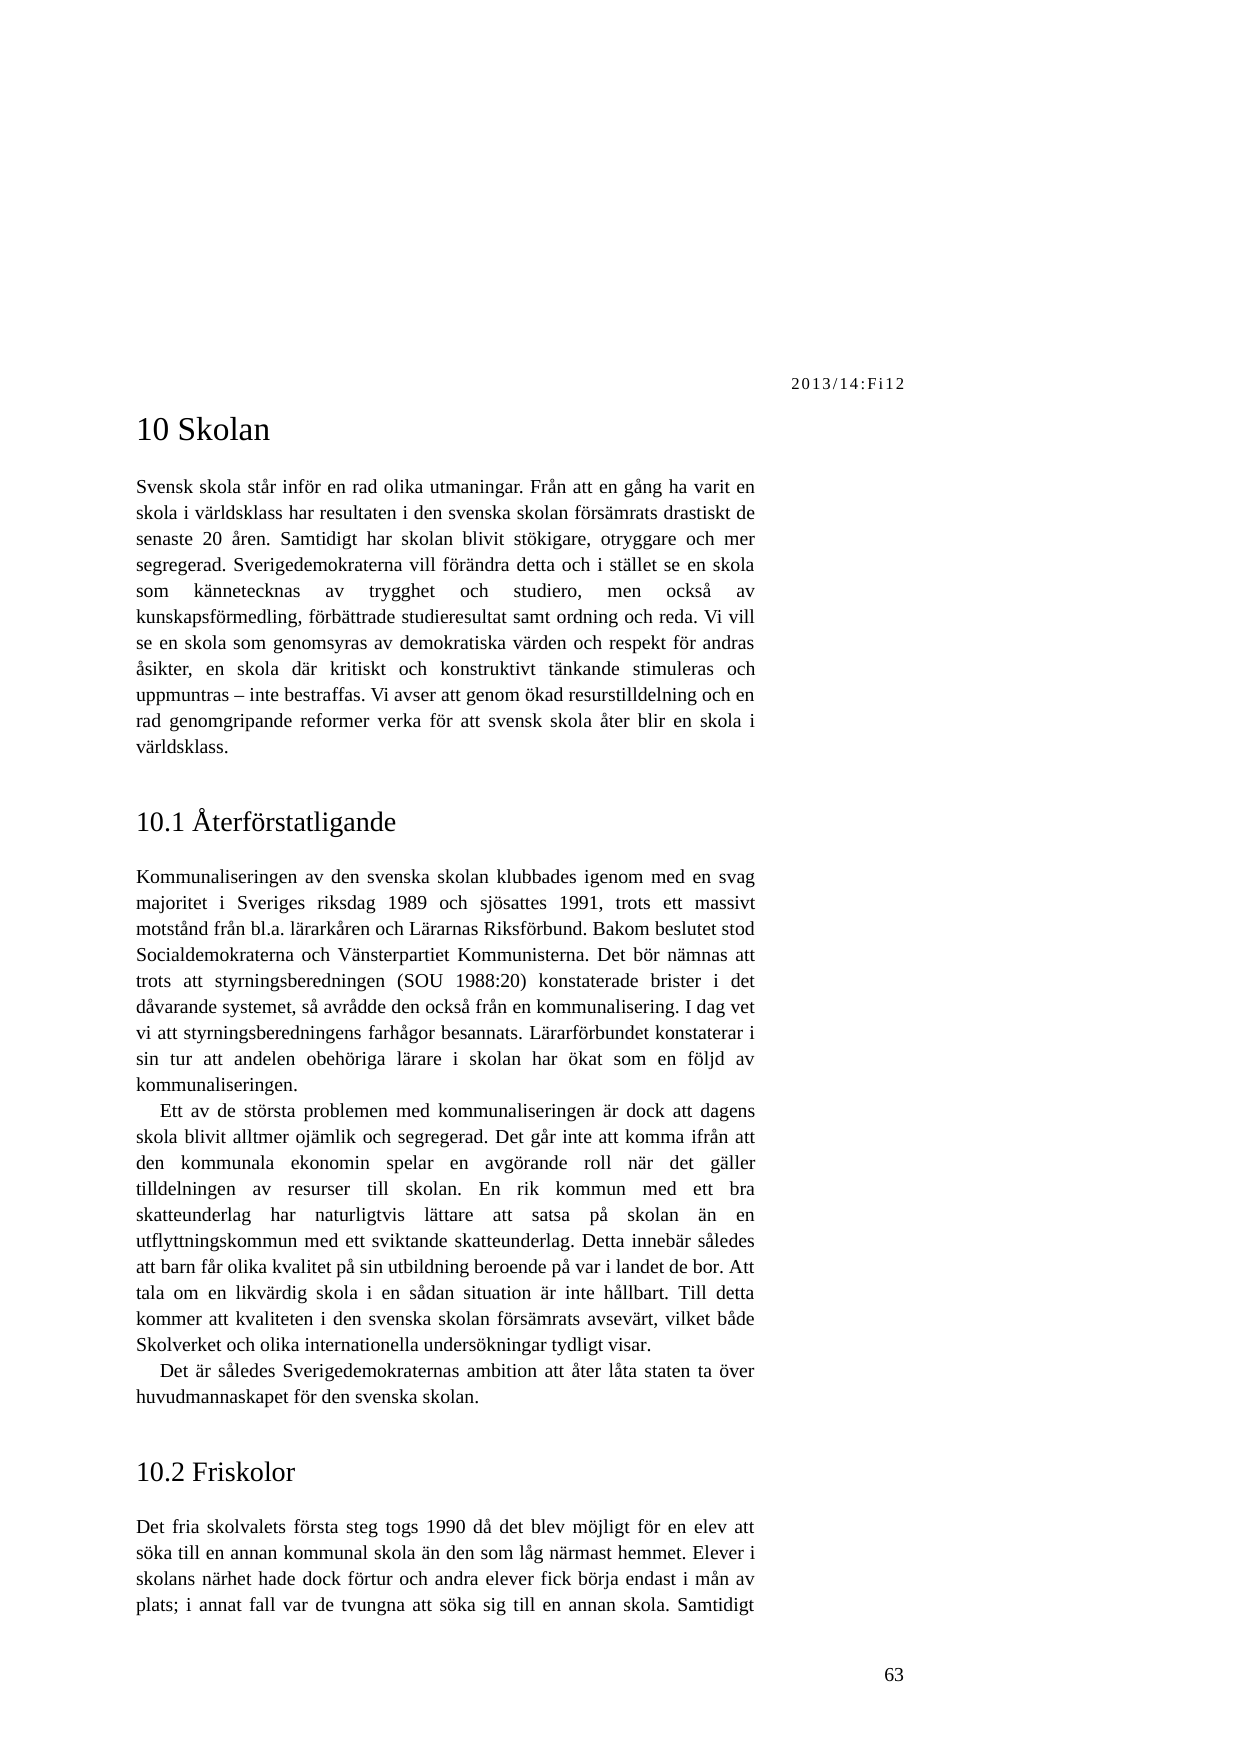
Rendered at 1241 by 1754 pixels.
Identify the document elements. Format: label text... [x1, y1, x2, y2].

text Kommunaliseringen av den svenska skolan klubbades igenom med en svag majoritet i Sveriges riksdag 1989 och sjösattes 1991, trots ett massivt motstånd från bl.a. lärarkåren och Lärarnas Riksförbund. Bakom beslutet stod Socialdemokraterna och Vänsterpartiet Kommunisterna. Det bör nämnas att trots att styrningsberedningen (SOU 1988:20) konstaterade brister i det dåvarande systemet, så avrådde den också från en kommunalisering. I dag vet vi att styrningsberedningens farhågor besannats. Lärarförbundet konstaterar i sin tur att andelen obehöriga lärare i skolan har ökat som en följd av kommunaliseringen. [136, 861, 756, 1096]
text Det är således Sverigedemokraternas ambition att åter låta staten ta över huvudmannaskapet för den svenska skolan. [136, 1356, 756, 1408]
text Svensk skola står inför en rad olika utmaningar. Från att en gång ha varit en skola i världsklass har resultaten i den svenska skolan försämrats drastiskt de senaste 20 åren. Samtidigt har skolan blivit stökigare, otryggare och mer segregerad. Sverigedemokraterna vill förändra detta och i stället se en skola som kännetecknas av trygghet och studiero, men också av kunskapsförmedling, förbättrade studieresultat samt ordning och reda. Vi vill se en skola som genomsyras av demokratiska värden och respekt för andras åsikter, en skola där kritiskt och konstruktivt tänkande stimuleras och uppmuntras – inte bestraffas. Vi avser att genom ökad resurstilldelning och en rad genomgripande reformer verka för att svensk skola åter blir en skola i världsklass. [136, 472, 756, 758]
subtitle 10 Skolan [136, 413, 756, 447]
subtitle 10.2 Friskolor [136, 1460, 756, 1486]
text Ett av de största problemen med kommunaliseringen är dock att dagens skola blivit alltmer ojämlik och segregerad. Det går inte att komma ifrån att den kommunala ekonomin spelar en avgörande roll när det gäller tilldelningen av resurser till skolan. En rik kommun med ett bra skatteunderlag har naturligtvis lättare att satsa på skolan än en utflyttningskommun med ett sviktande skatteunderlag. Detta innebär således att barn får olika kvalitet på sin utbildning beroende på var i landet de bor. Att tala om en likvärdig skola i en sådan situation är inte hållbart. Till detta kommer att kvaliteten i den svenska skolan försämrats avsevärt, vilket både Skolverket och olika internationella undersökningar tydligt visar. [136, 1096, 756, 1356]
subtitle 10.1 Återförstatligande [136, 810, 756, 836]
